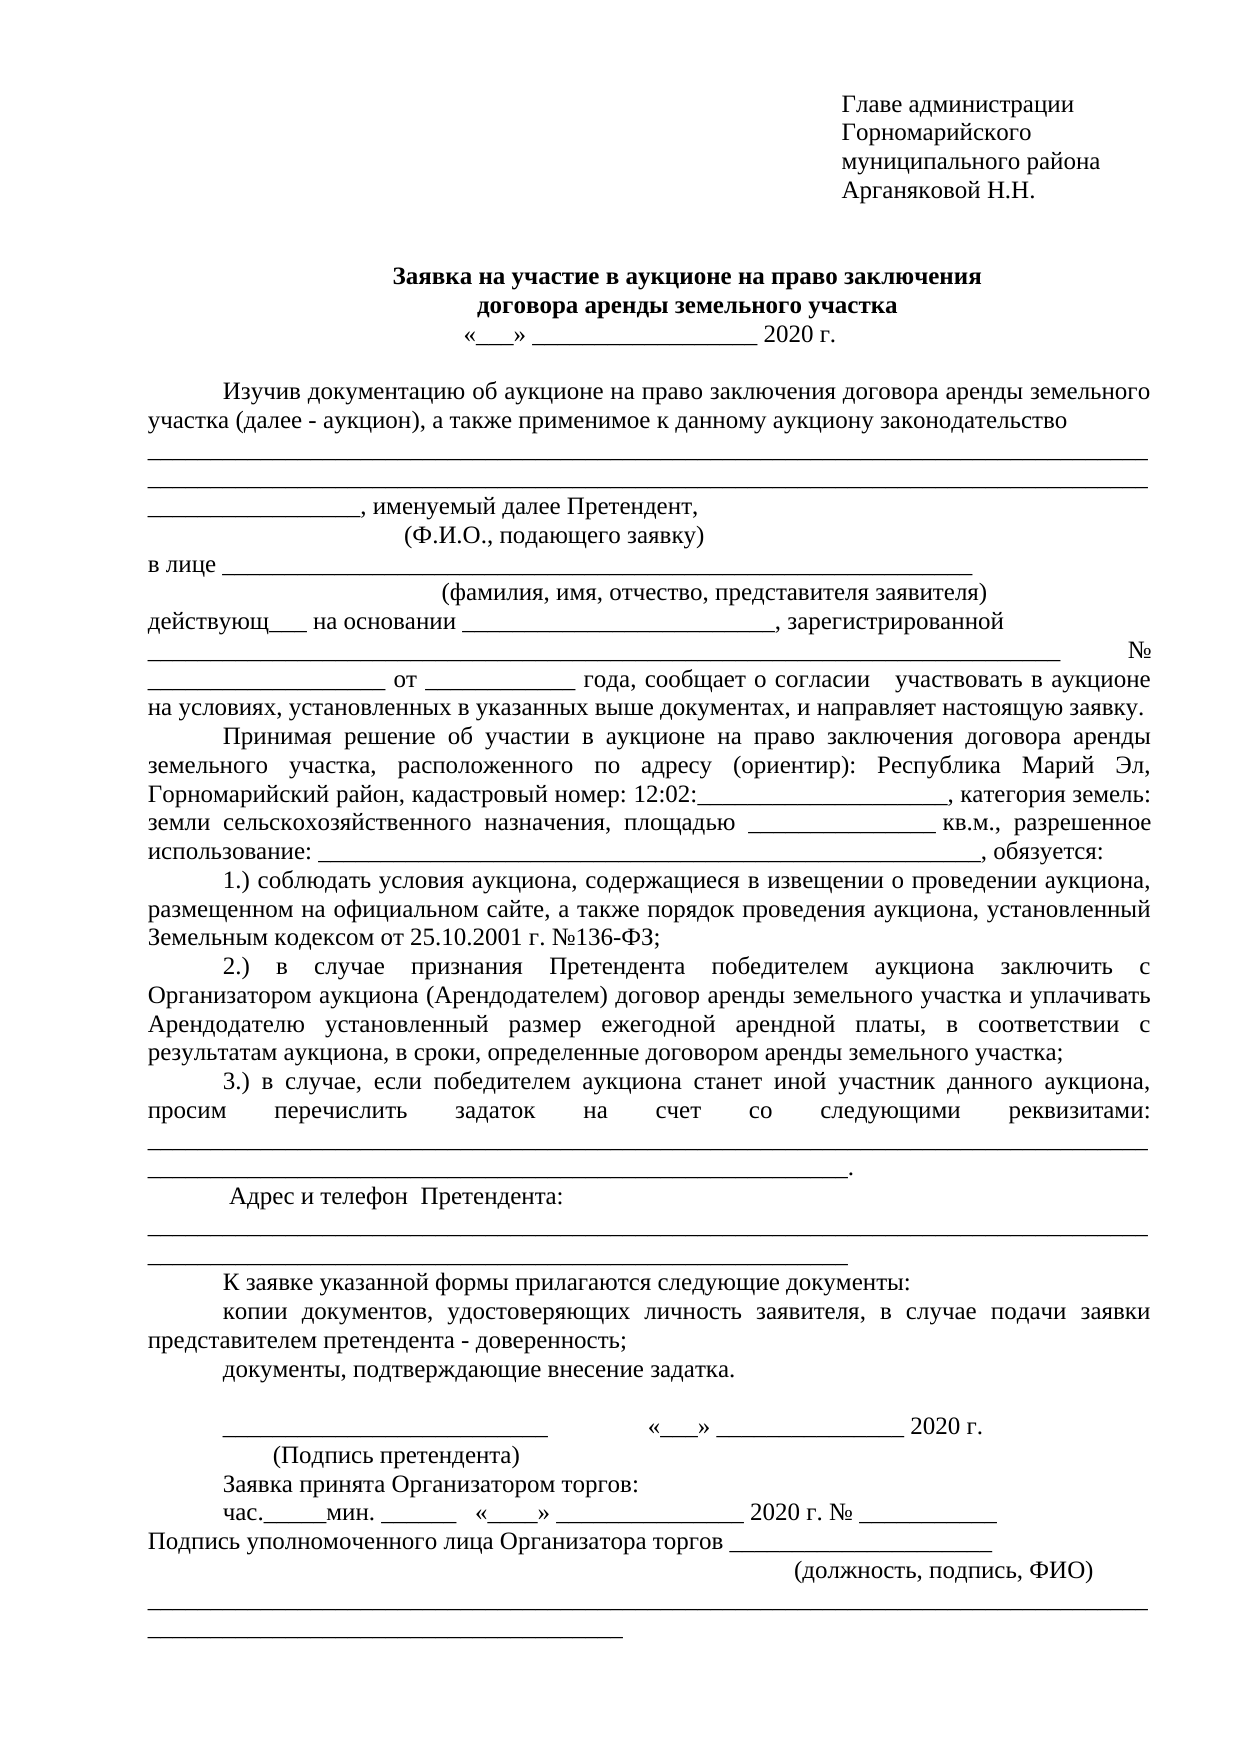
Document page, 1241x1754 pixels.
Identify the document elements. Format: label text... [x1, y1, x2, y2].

text (должность, подпись, ФИО) [148, 1555, 1152, 1584]
text Главе администрации [148, 89, 1152, 117]
text (Подпись претендента) [148, 1440, 1152, 1469]
text __________________________ «___» _______________ 2020 г. [148, 1411, 1152, 1440]
text Заявка на участие в аукционе на право заключения [148, 261, 1152, 290]
text Заявка принята Организатором торгов: [148, 1469, 1152, 1497]
text _________________________________________________________________________ № ___________________ от ____________ года, сообщает о согласии участвовать в аукционе на условиях, установленных в указанных выше документах, и направляет настоящую заявку. [148, 635, 1152, 721]
text договора аренды земельного участка [148, 290, 1152, 319]
text (Ф.И.О., подающего заявку) [148, 520, 1152, 549]
text Арганяковой Н.Н. [148, 175, 1152, 204]
text 1.) соблюдать условия аукциона, содержащиеся в извещении о проведении аукциона, размещенном на официальном сайте, а также порядок проведения аукциона, установленный Земельным кодексом от 25.10.2001 г. №136-ФЗ; [148, 865, 1152, 951]
text Подпись уполномоченного лица Организатора торгов _____________________ [148, 1526, 1152, 1555]
text в лице ____________________________________________________________ [148, 549, 1152, 577]
text ________________________________________________________________________________________________________________________________________ [148, 1210, 1152, 1267]
text документы, подтверждающие внесение задатка. [148, 1354, 1152, 1382]
text копии документов, удостоверяющих личность заявителя, в случае подачи заявки представителем претендента - доверенность; [148, 1296, 1152, 1354]
text К заявке указанной формы прилагаются следующие документы: [148, 1267, 1152, 1296]
text 3.) в случае, если победителем аукциона станет иной участник данного аукциона, просим перечислить задаток на счет со следующими реквизитами: ________________________________________________________________________________________________________________________________________. [148, 1066, 1152, 1181]
text муниципального района [148, 146, 1152, 175]
text _________________________________________________________________________________________________________________________________________________________________________________, именуемый далее Претендент, [148, 434, 1152, 520]
text (фамилия, имя, отчество, представителя заявителя) [148, 577, 1152, 606]
text действующ___ на основании _________________________, зарегистрированной [148, 606, 1152, 635]
text час._____мин. ______ «____» _______________ 2020 г. № ___________ [148, 1497, 1152, 1526]
text Адрес и телефон Претендента: [148, 1181, 1152, 1210]
text Горномарийского [148, 117, 1152, 146]
text Изучив документацию об аукционе на право заключения договора аренды земельного участка (далее - аукцион), а также применимое к данному аукциону законодательство [148, 376, 1152, 434]
text 2.) в случае признания Претендента победителем аукциона заключить с Организатором аукциона (Арендодателем) договор аренды земельного участка и уплачивать Арендодателю установленный размер ежегодной арендной платы, в соответствии с результатам аукциона, в сроки, определенные договором аренды земельного участка; [148, 951, 1152, 1066]
text Принимая решение об участии в аукционе на право заключения договора аренды земельного участка, расположенного по адресу (ориентир): Республика Марий Эл, Горномарийский район, кадастровый номер: 12:02:____________________, категория земель: земли сельскохозяйственного назначения, площадью _______________ кв.м., разрешенное использование: _____________________________________________________, обязуется: [148, 721, 1152, 865]
text ______________________________________________________________________________________________________________________ [148, 1584, 1152, 1641]
text «___» __________________ 2020 г. [148, 319, 1152, 347]
